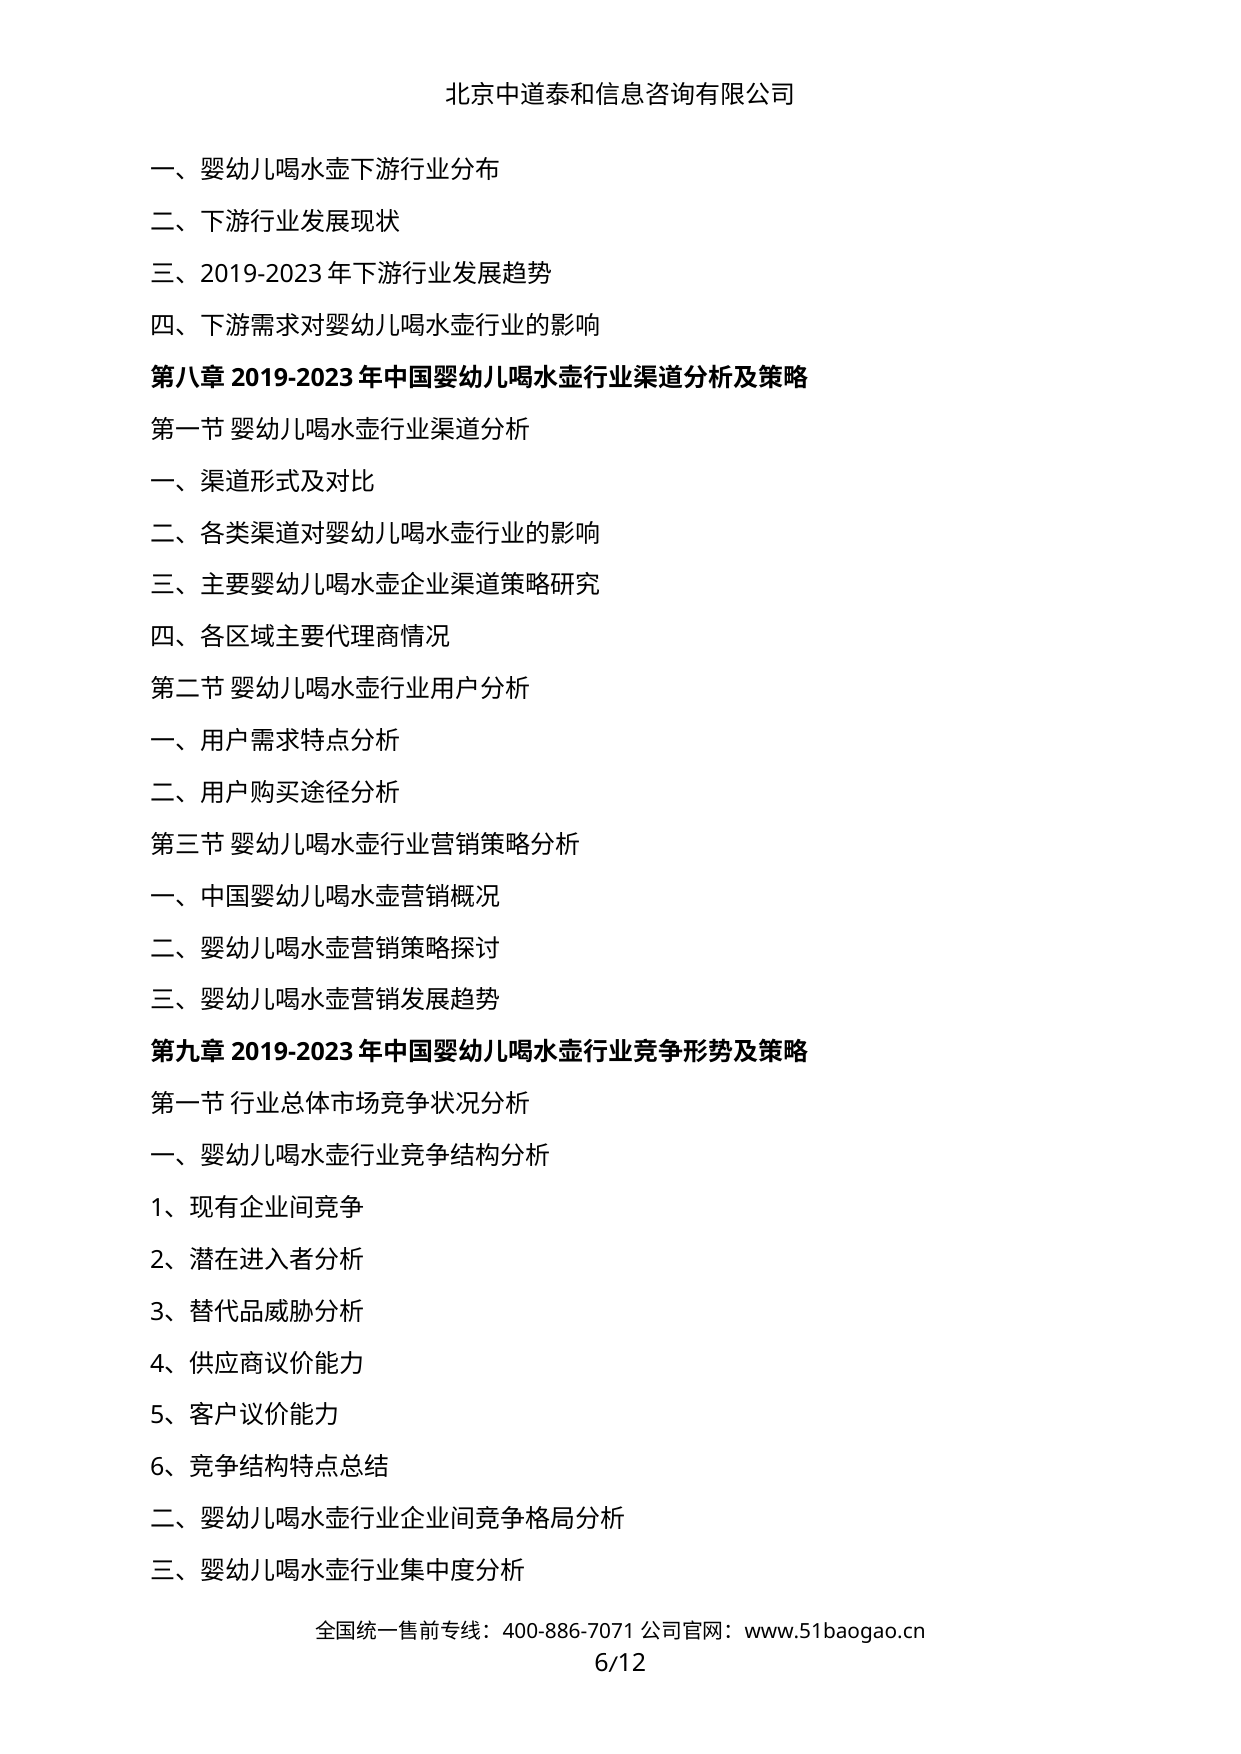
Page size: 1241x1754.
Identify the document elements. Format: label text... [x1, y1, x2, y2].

text 二、婴幼儿喝水壶营销策略探讨 [150, 928, 1090, 964]
text 6、竞争结构特点总结 [150, 1447, 1090, 1483]
text 三、婴幼儿喝水壶营销发展趋势 [150, 980, 1090, 1016]
text 第一节 行业总体市场竞争状况分析 [150, 1084, 1090, 1120]
text 四、下游需求对婴幼儿喝水壶行业的影响 [150, 306, 1090, 342]
text 三、主要婴幼儿喝水壶企业渠道策略研究 [150, 565, 1090, 601]
text 2、潜在进入者分析 [150, 1239, 1090, 1276]
text 一、婴幼儿喝水壶下游行业分布 [150, 150, 1090, 186]
text 第九章 2019-2023年中国婴幼儿喝水壶行业竞争形势及策略 [150, 1032, 1090, 1068]
text 二、各类渠道对婴幼儿喝水壶行业的影响 [150, 513, 1090, 549]
text 第八章 2019-2023年中国婴幼儿喝水壶行业渠道分析及策略 [150, 357, 1090, 394]
text 第二节 婴幼儿喝水壶行业用户分析 [150, 669, 1090, 705]
text 三、婴幼儿喝水壶行业集中度分析 [150, 1551, 1090, 1587]
text 一、用户需求特点分析 [150, 721, 1090, 757]
text 二、下游行业发展现状 [150, 202, 1090, 238]
text 4、供应商议价能力 [150, 1343, 1090, 1379]
text 一、渠道形式及对比 [150, 461, 1090, 497]
text 三、2019-2023年下游行业发展趋势 [150, 254, 1090, 290]
text 二、婴幼儿喝水壶行业企业间竞争格局分析 [150, 1499, 1090, 1535]
text 四、各区域主要代理商情况 [150, 617, 1090, 653]
text 一、中国婴幼儿喝水壶营销概况 [150, 876, 1090, 912]
text 二、用户购买途径分析 [150, 772, 1090, 809]
text 3、替代品威胁分析 [150, 1291, 1090, 1327]
text 5、客户议价能力 [150, 1395, 1090, 1431]
text 一、婴幼儿喝水壶行业竞争结构分析 [150, 1136, 1090, 1172]
text 第三节 婴幼儿喝水壶行业营销策略分析 [150, 824, 1090, 861]
text 第一节 婴幼儿喝水壶行业渠道分析 [150, 409, 1090, 446]
text 1、现有企业间竞争 [150, 1187, 1090, 1224]
